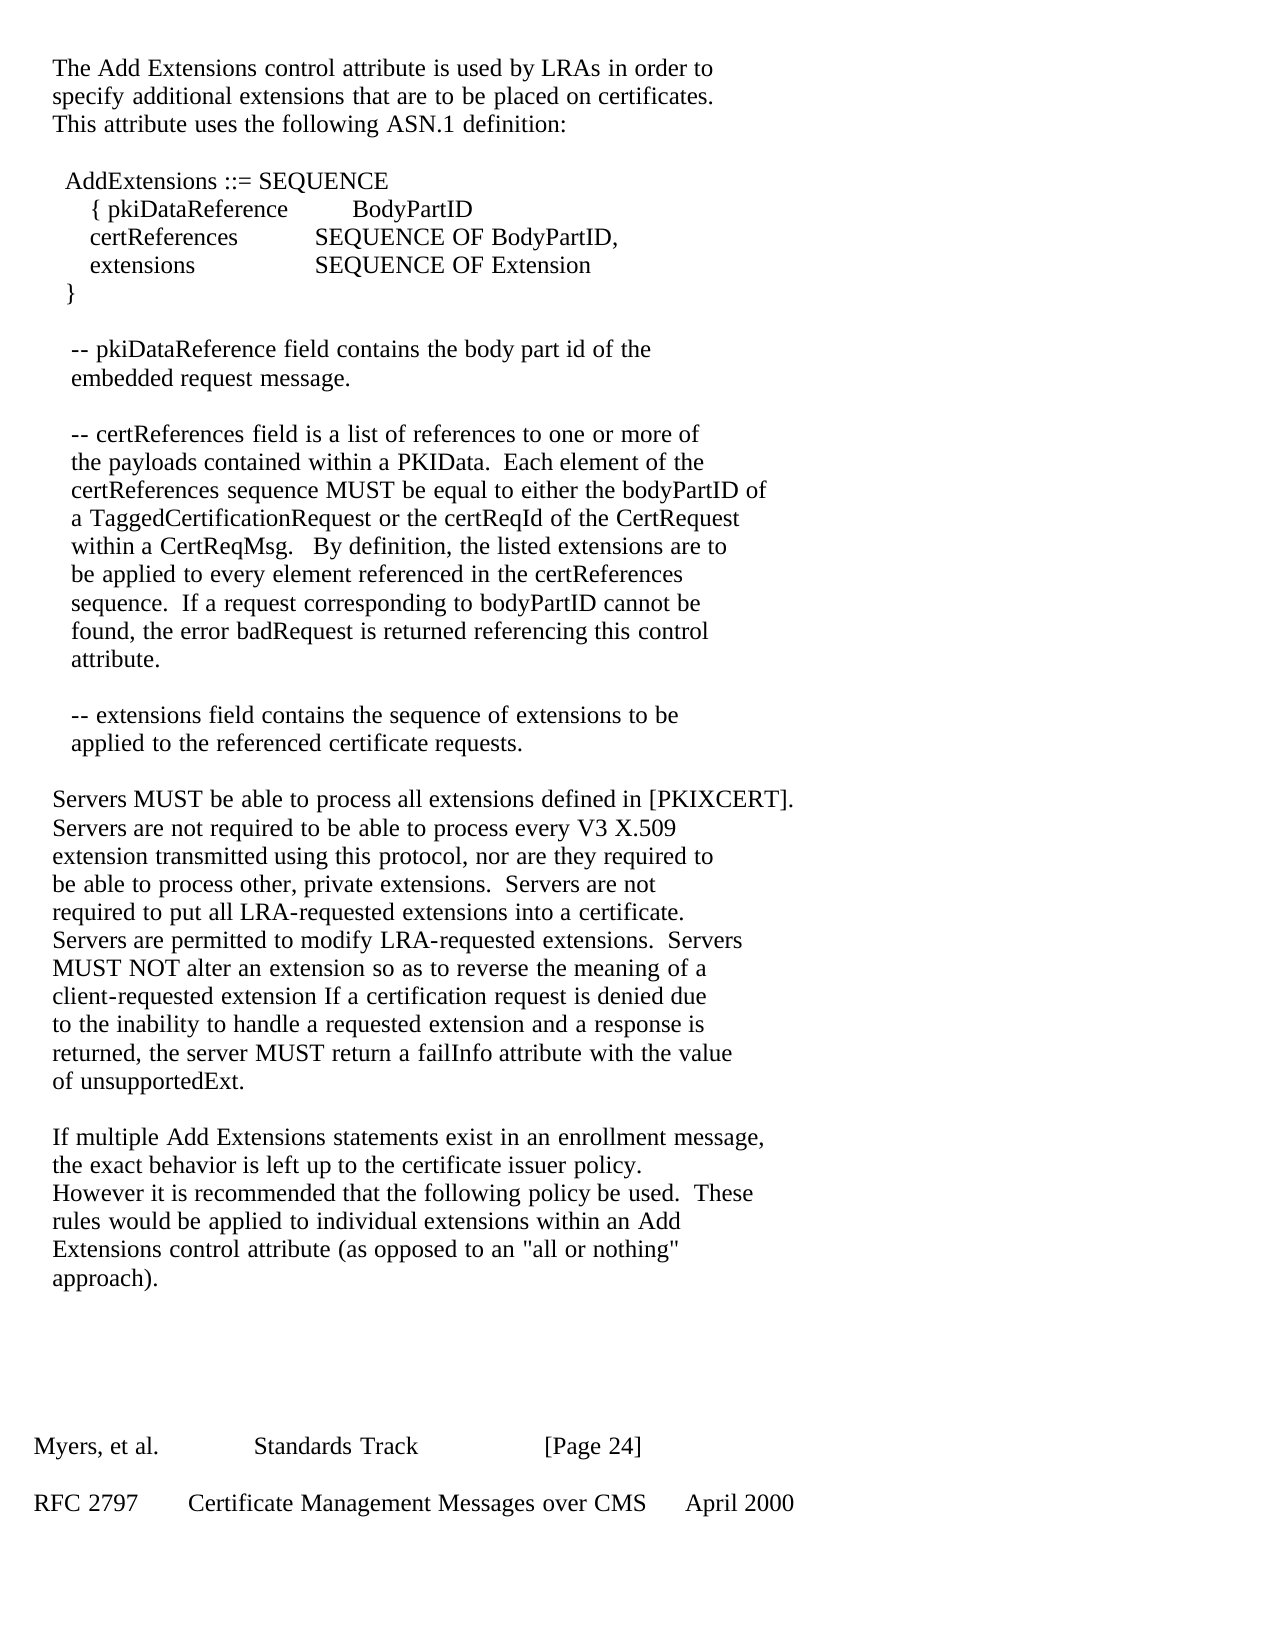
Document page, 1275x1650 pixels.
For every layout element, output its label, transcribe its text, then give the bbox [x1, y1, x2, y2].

text AddExtensions ::= SEQUENCE { pkiDataReference BodyPartID [64, 167, 473, 223]
text -- pkiDataReference field contains the body part id of the embedded request message. [71, 335, 743, 392]
text certReferences SEQUENCE OF BodyPartID, extensions SEQUENCE OF Extension [89, 223, 637, 279]
text certReferences sequence MUST be equal to either the bodyPartID of a TaggedCertificationRequest or the certReqId of the CertRequest within a CertReqMsg. By definition, the listed extensions are to [71, 476, 773, 560]
text -- extensions field contains the sequence of extensions to be applied to the referenced certificate requests. [71, 701, 735, 757]
text to the inability to handle a requested extension and a response is returned, the server MUST return a failInfo attribute with the value of unsupportedExt. [52, 1010, 736, 1095]
text Myers, et al. Standards Track [Page 24] [33, 1431, 1096, 1460]
text However it is recommended that the following policy be used. These rules would be applied to individual extensions within an Add Extensions control attribute (as opposed to an "all or nothing" approach). [52, 1179, 776, 1292]
text If multiple Add Extensions statements exist in an enrollment message, the exact behavior is left up to the certificate issuer policy. [52, 1123, 776, 1179]
text The Add Extensions control attribute is used by LRAs in order to specify additional extensions that are to be placed on certificates. This attribute uses the following ASN.1 definition: [52, 54, 714, 138]
text Servers MUST be able to process all extensions defined in [PKIXCERT]. [52, 784, 1096, 813]
text -- certReferences field is a list of references to one or more of the payloads contained within a PKIData. Each element of the [71, 420, 726, 476]
text Servers are not required to be able to process every V3 X.509 extension transmitted using this protocol, nor are they required to be able to process other, private extensions. Servers are not required to put all LRA-requested extensions into a certificate. Servers are permitted to modify LRA-requested extensions. Servers MUST NOT alter an extension so as to reverse the meaning of a client-requested extension If a certification request is denied due [52, 813, 743, 1010]
text } [64, 279, 1096, 307]
text be applied to every element referenced in the certReferences sequence. If a request corresponding to bodyPartID cannot be found, the error badRequest is returned referencing this control attribute. [71, 560, 731, 673]
text RFC 2797 Certificate Management Messages over CMS April 2000 [33, 1488, 1096, 1516]
